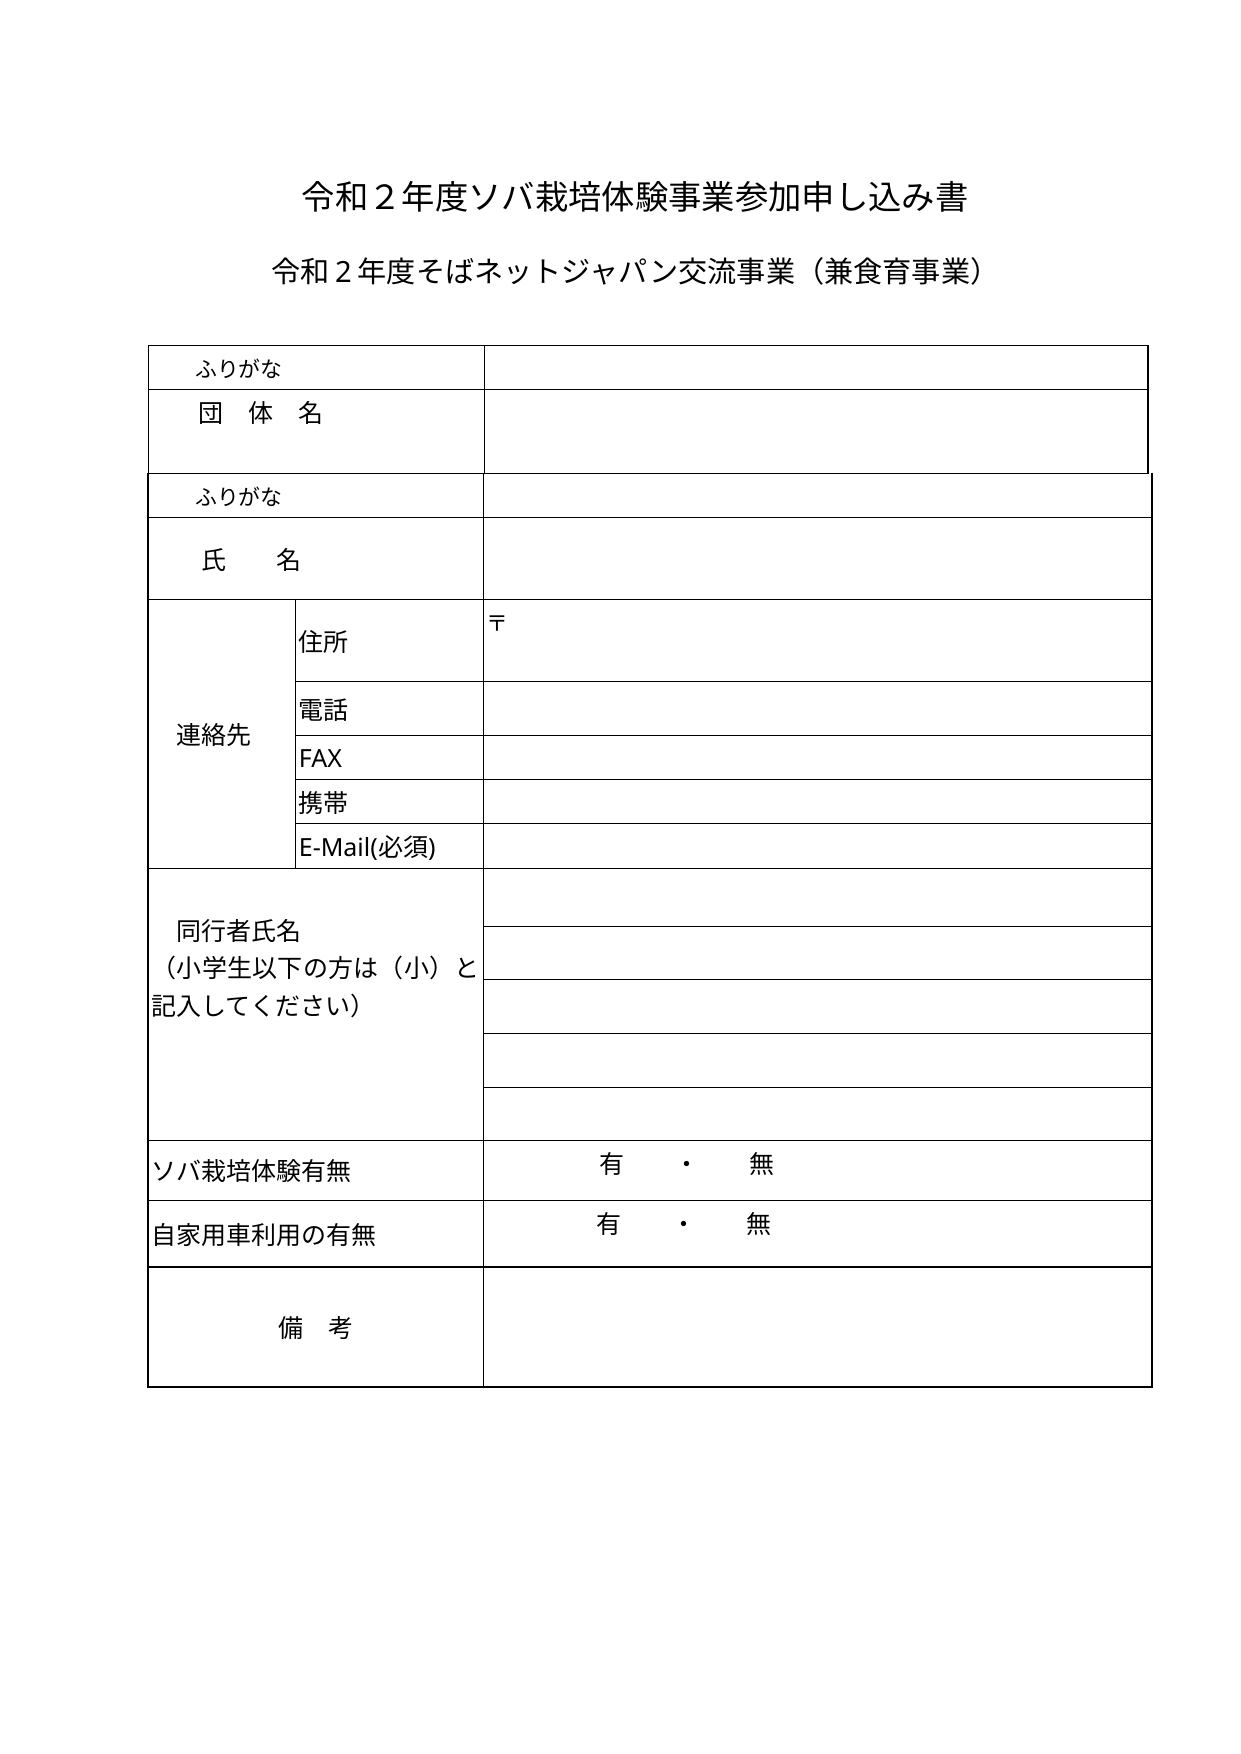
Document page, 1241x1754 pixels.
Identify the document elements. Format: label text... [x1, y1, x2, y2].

table_cell [484, 869, 1151, 926]
table_cell [484, 736, 1151, 779]
table_cell 電話 [296, 682, 483, 734]
table_cell 住所 [296, 600, 483, 681]
table_cell 〒 [484, 600, 1151, 681]
table_cell 有 ・ 無 [484, 1201, 1151, 1266]
table_header ふりがな [149, 346, 484, 389]
table_cell 連絡先 [149, 600, 295, 868]
table_cell 氏 名 [149, 518, 483, 599]
text 令和２年度ソバ栽培体験事業参加申し込み書 [148, 157, 1122, 232]
table_cell [484, 473, 1151, 517]
table_cell [484, 1088, 1151, 1139]
table_cell [484, 780, 1151, 823]
table_cell 同行者氏名 （小学生以下の方は（小）と記入してください） [149, 869, 483, 1139]
text 令和2年度そばネットジャパン交流事業（兼食育事業） [148, 232, 1122, 307]
table_cell [484, 824, 1151, 868]
table_cell 団 体 名 [149, 390, 484, 473]
table_cell 携帯 [296, 780, 483, 823]
table_cell 備 考 [149, 1268, 483, 1386]
table_cell [484, 682, 1151, 734]
table_cell 自家用車利用の有無 [149, 1201, 483, 1266]
table_cell [485, 390, 1147, 473]
table_cell 有 ・ 無 [484, 1141, 1151, 1199]
table_cell ソバ栽培体験有無 [149, 1141, 483, 1199]
table_cell [484, 1268, 1151, 1386]
table_cell ふりがな [149, 474, 483, 517]
table_header [485, 346, 1147, 389]
table_cell [484, 518, 1151, 599]
table_cell [484, 927, 1151, 979]
table_cell [484, 1034, 1151, 1087]
table_cell E-Mail(必須) [296, 824, 483, 868]
table_cell FAX [296, 736, 483, 779]
table_cell [484, 980, 1151, 1033]
